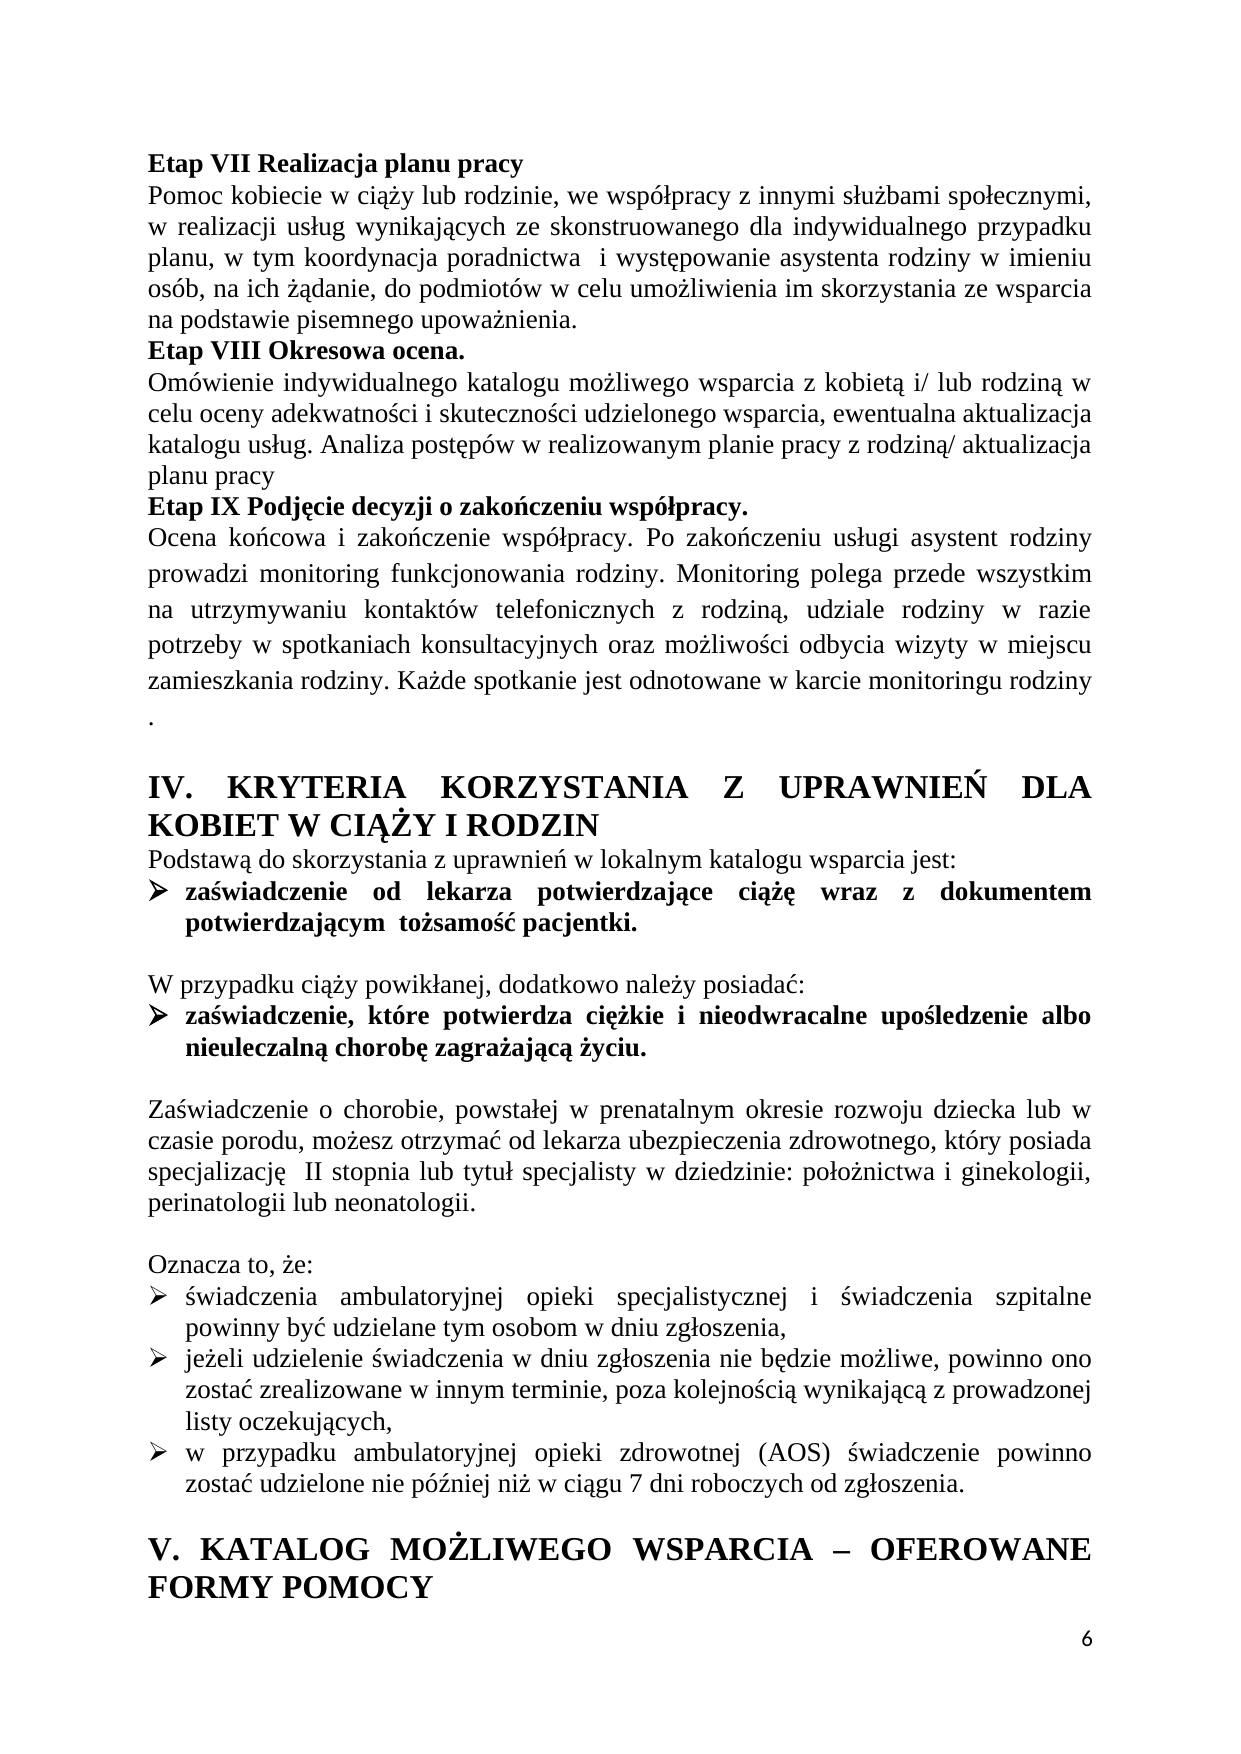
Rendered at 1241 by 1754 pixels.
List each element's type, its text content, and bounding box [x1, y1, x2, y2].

text Pomoc kobiecie w ciąży lub rodzinie, we współpracy z innymi służbami społecznymi, w realizacji usług wynikających ze skonstruowanego dla indywidualnego przypadku planu, w tym koordynacja poradnictwa i występowanie asystenta rodziny w imieniu osób, na ich żądanie, do podmiotów w celu umożliwienia im skorzystania ze wsparcia na podstawie pisemnego upoważnienia. [148, 179, 1093, 334]
text Omówienie indywidualnego katalogu możliwego wsparcia z kobietą i/ lub rodziną w celu oceny adekwatności i skuteczności udzielonego wsparcia, ewentualna aktualizacja katalogu usług. Analiza postępów w realizowanym planie pracy z rodziną/ aktualizacja planu pracy [148, 366, 1093, 490]
text Podstawą do skorzystania z uprawnień w lokalnym katalogu wsparcia jest: [148, 843, 1093, 875]
list zaświadczenie, które potwierdza ciężkie i nieodwracalne upośledzenie albo nieuleczalną chorobę zagrażającą życiu. [148, 999, 1093, 1062]
text Etap VII Realizacja planu pracy [148, 148, 1093, 179]
text V. KATALOG MOŻLIWEGO WSPARCIA – OFEROWANE FORMY POMOCY [148, 1529, 1093, 1606]
text Etap VIII Okresowa ocena. [148, 334, 1093, 366]
list świadczenia ambulatoryjnej opieki specjalistycznej i świadczenia szpitalne powinny być udzielane tym osobom w dniu zgłoszenia, [148, 1280, 1093, 1342]
text Ocena końcowa i zakończenie współpracy. Po zakończeniu usługi asystent rodziny prowadzi monitoring funkcjonowania rodziny. Monitoring polega przede wszystkim na utrzymywaniu kontaktów telefonicznych z rodziną, udziale rodziny w razie potrzeby w spotkaniach konsultacyjnych oraz możliwości odbycia wizyty w miejscu zamieszkania rodziny. Każde spotkanie jest odnotowane w karcie monitoringu rodziny . [148, 521, 1093, 731]
text Oznacza to, że: [148, 1249, 1093, 1280]
list w przypadku ambulatoryjnej opieki zdrowotnej (AOS) świadczenie powinno zostać udzielone nie później niż w ciągu 7 dni roboczych od zgłoszenia. [148, 1436, 1093, 1498]
text IV. KRYTERIA KORZYSTANIA Z UPRAWNIEŃ DLA KOBIET W CIĄŻY I RODZIN [148, 767, 1093, 843]
list zaświadczenie od lekarza potwierdzające ciążę wraz z dokumentem potwierdzającym tożsamość pacjentki. [148, 875, 1093, 937]
text Etap IX Podjęcie decyzji o zakończeniu współpracy. [148, 490, 1093, 521]
list jeżeli udzielenie świadczenia w dniu zgłoszenia nie będzie możliwe, powinno ono zostać zrealizowane w innym terminie, poza kolejnością wynikającą z prowadzonej listy oczekujących, [148, 1342, 1093, 1436]
text Zaświadczenie o chorobie, powstałej w prenatalnym okresie rozwoju dziecka lub w czasie porodu, możesz otrzymać od lekarza ubezpieczenia zdrowotnego, który posiada specjalizację II stopnia lub tytuł specjalisty w dziedzinie: położnictwa i ginekologii, perinatologii lub neonatologii. [148, 1093, 1093, 1217]
text W przypadku ciąży powikłanej, dodatkowo należy posiadać: [148, 968, 1093, 999]
